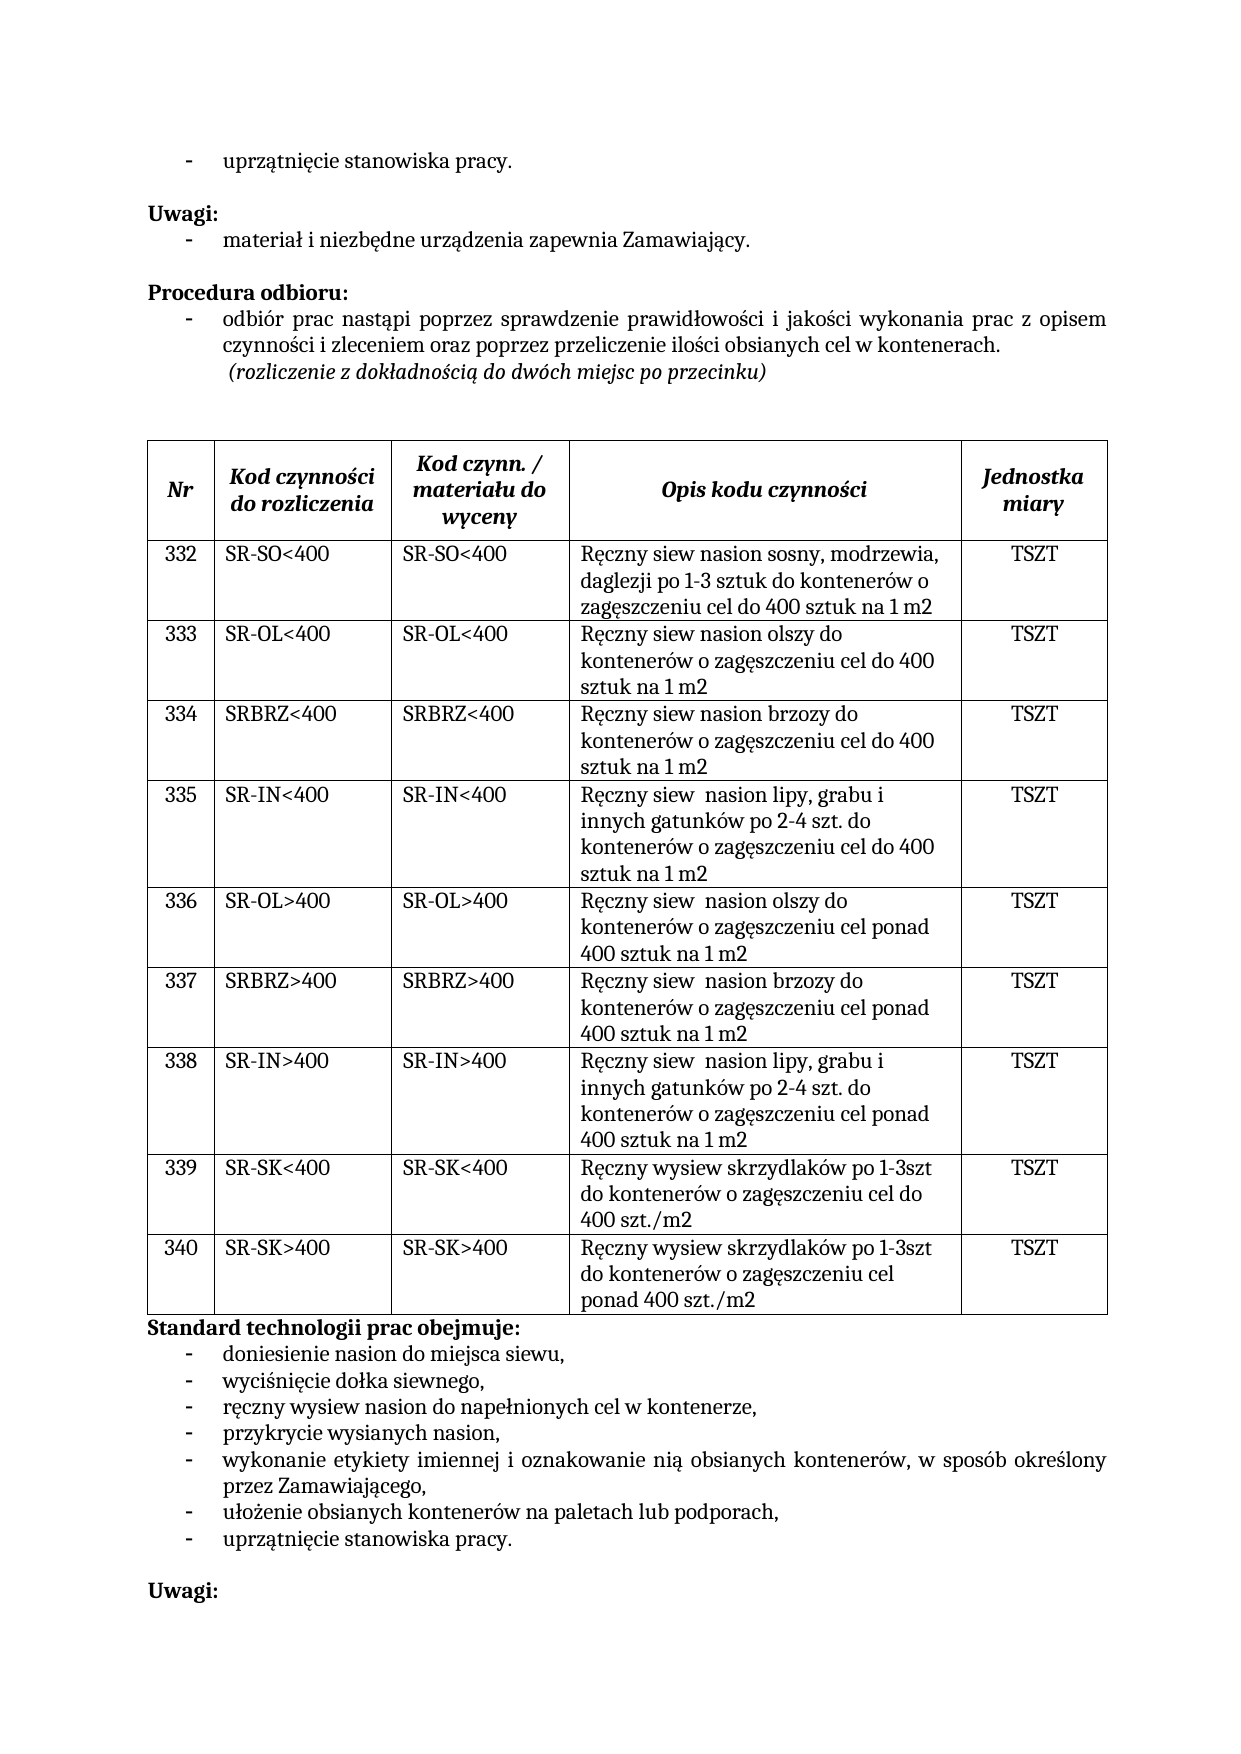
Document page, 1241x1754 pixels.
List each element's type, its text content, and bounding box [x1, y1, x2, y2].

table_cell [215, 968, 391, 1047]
list odbiór prac nastąpi poprzez sprawdzenie prawidłowości i jakości wykonania prac z opisem czynności i zleceniem oraz poprzez przeliczenie ilości obsianych cel w kontenerach. [185, 306, 1107, 358]
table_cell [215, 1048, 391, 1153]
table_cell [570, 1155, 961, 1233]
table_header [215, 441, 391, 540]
list wyciśnięcie dołka siewnego, [185, 1367, 1107, 1394]
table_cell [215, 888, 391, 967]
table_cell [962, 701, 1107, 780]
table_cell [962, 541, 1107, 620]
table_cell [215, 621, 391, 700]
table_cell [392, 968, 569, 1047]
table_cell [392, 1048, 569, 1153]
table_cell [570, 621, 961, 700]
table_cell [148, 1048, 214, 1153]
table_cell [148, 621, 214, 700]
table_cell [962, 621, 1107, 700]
list doniesienie nasion do miejsca siewu, [185, 1341, 1107, 1367]
text Standard technologii prac obejmuje: [148, 1315, 1107, 1341]
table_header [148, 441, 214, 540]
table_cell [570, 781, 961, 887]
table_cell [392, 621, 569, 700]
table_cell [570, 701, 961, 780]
list ułożenie obsianych kontenerów na paletach lub podporach, [185, 1499, 1107, 1526]
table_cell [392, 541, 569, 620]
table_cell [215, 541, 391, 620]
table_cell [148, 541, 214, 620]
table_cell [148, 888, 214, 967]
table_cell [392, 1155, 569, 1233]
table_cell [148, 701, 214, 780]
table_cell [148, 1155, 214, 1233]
list uprzątnięcie stanowiska pracy. [185, 1526, 1107, 1552]
text Uwagi: [148, 1578, 1107, 1604]
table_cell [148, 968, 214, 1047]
text Procedura odbioru: [148, 279, 1107, 306]
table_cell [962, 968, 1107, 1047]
text Uwagi: [148, 200, 1107, 227]
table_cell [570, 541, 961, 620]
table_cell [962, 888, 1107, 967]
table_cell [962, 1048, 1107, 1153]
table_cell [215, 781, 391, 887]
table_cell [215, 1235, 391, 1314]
list wykonanie etykiety imiennej i oznakowanie nią obsianych kontenerów, w sposób określony przez Zamawiającego, [185, 1446, 1107, 1499]
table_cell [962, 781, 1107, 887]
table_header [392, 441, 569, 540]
list przykrycie wysianych nasion, [185, 1420, 1107, 1446]
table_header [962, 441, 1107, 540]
text (rozliczenie z dokładnością do dwóch miejsc po przecinku) [153, 358, 1107, 385]
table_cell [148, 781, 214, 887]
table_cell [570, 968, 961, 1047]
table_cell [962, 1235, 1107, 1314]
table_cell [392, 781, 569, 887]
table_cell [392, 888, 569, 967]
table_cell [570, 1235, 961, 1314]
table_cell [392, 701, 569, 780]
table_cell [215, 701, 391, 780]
list materiał i niezbędne urządzenia zapewnia Zamawiający. [185, 227, 1107, 253]
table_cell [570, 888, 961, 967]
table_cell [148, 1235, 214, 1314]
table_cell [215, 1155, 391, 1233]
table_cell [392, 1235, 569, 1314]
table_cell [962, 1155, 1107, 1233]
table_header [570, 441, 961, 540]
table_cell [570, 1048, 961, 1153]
list uprzątnięcie stanowiska pracy. [185, 148, 1107, 174]
list ręczny wysiew nasion do napełnionych cel w kontenerze, [185, 1394, 1107, 1420]
